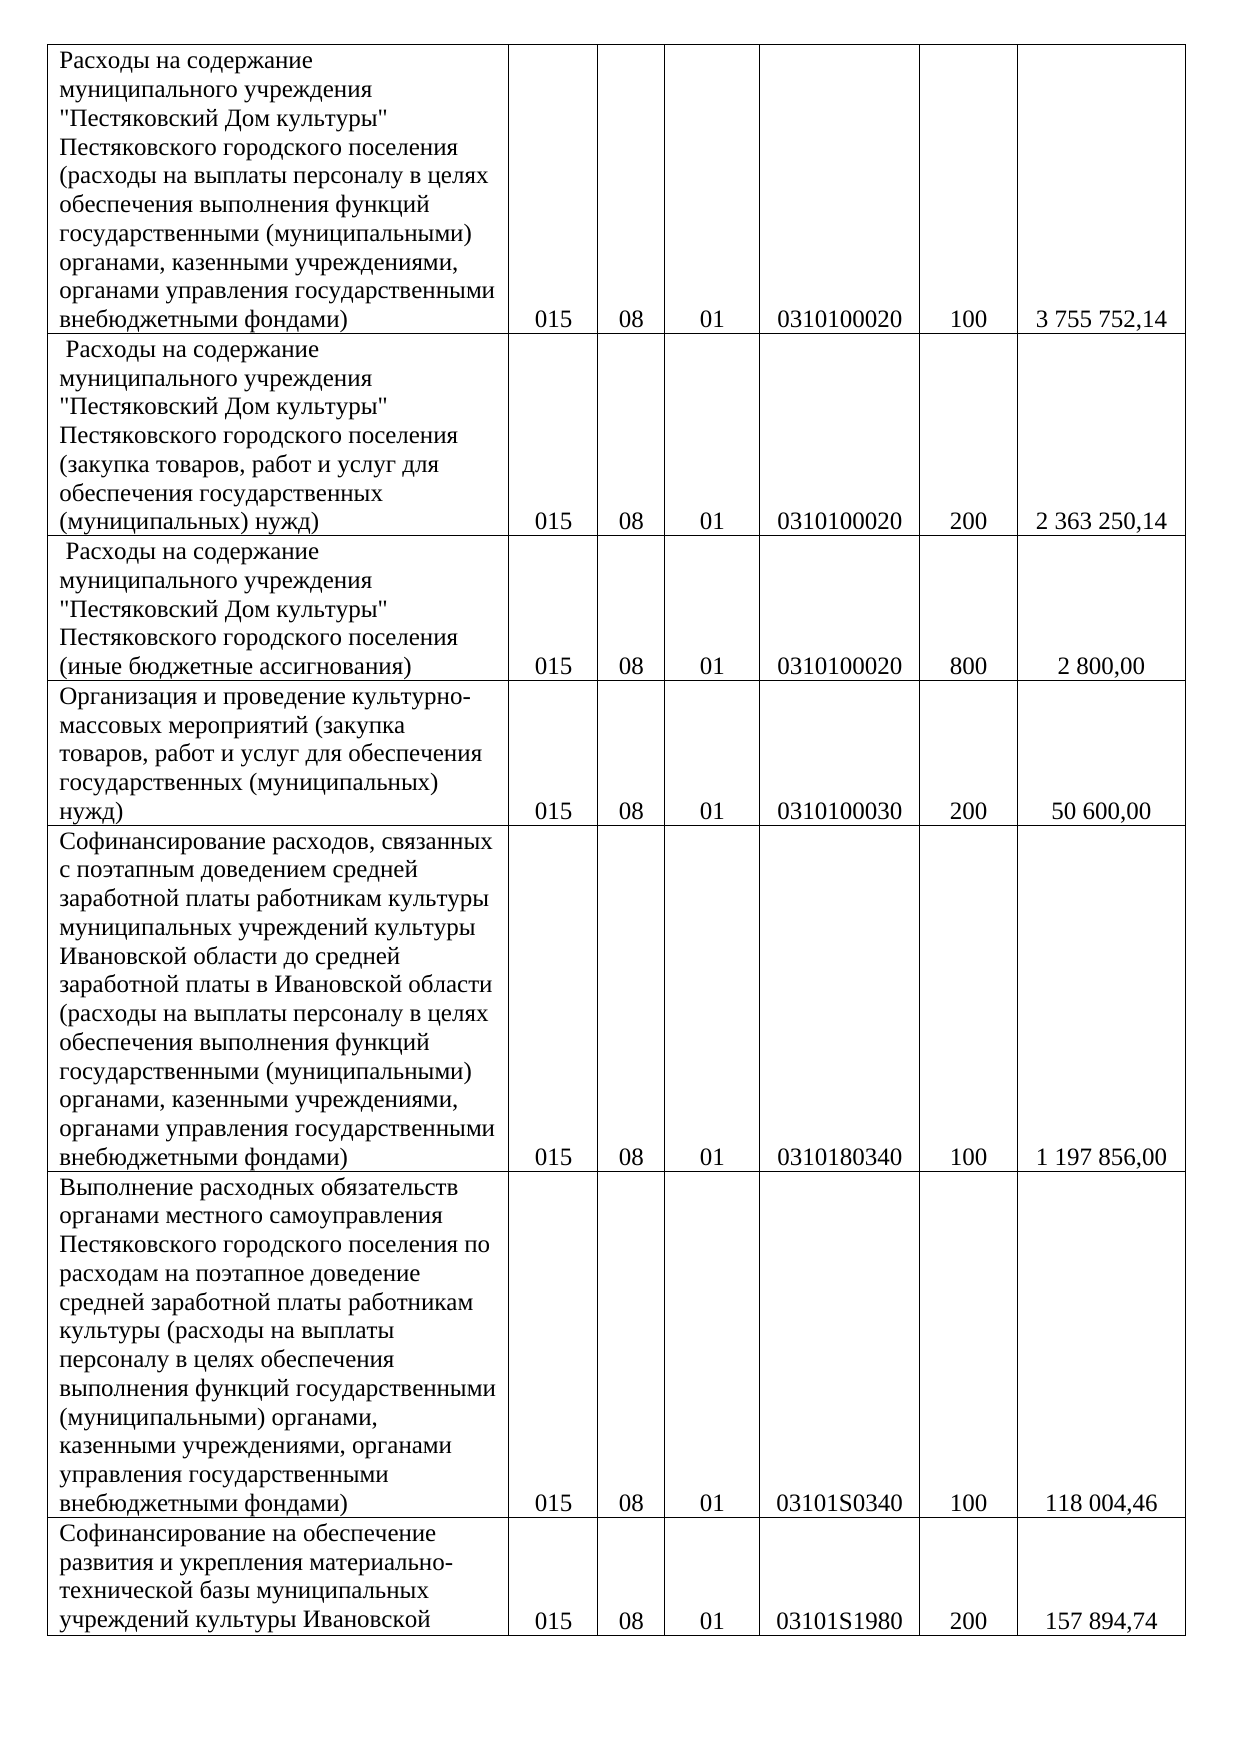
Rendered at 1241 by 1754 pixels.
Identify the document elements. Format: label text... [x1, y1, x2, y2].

table_cell 0310100030 [760, 681, 919, 825]
table_cell 2 800,00 [1018, 536, 1185, 680]
table_cell 50 600,00 [1018, 681, 1185, 825]
table_cell 08 [598, 1172, 664, 1517]
table_cell 01 [665, 334, 759, 535]
table_cell 015 [509, 826, 597, 1171]
table_cell 118 004,46 [1018, 1172, 1185, 1517]
table_cell 0310100020 [760, 45, 919, 333]
table_cell 08 [598, 681, 664, 825]
table_cell 3 755 752,14 [1018, 45, 1185, 333]
table_cell 800 [920, 536, 1017, 680]
table_cell Расходы на содержание муниципального учреждения "Пестяковский Дом культуры" Пестяковского городского поселения (иные бюджетные ассигнования) [48, 536, 508, 680]
table_cell 015 [509, 45, 597, 333]
table_cell 08 [598, 826, 664, 1171]
table_cell 200 [920, 1518, 1017, 1635]
table_cell 01 [665, 1518, 759, 1635]
table_cell 03101S1980 [760, 1518, 919, 1635]
table_cell Организация и проведение культурно-массовых мероприятий (закупка товаров, работ и услуг для обеспечения государственных (муниципальных) нужд) [48, 681, 508, 825]
table_cell Софинансирование расходов, связанных с поэтапным доведением средней заработной платы работникам культуры муниципальных учреждений культуры Ивановской области до средней заработной платы в Ивановской области (расходы на выплаты персоналу в целях обеспечения выполнения функций государственными (муниципальными) органами, казенными учреждениями, органами управления государственными внебюджетными фондами) [48, 826, 508, 1171]
table_cell 015 [509, 1518, 597, 1635]
table_cell 157 894,74 [1018, 1518, 1185, 1635]
table_cell Выполнение расходных обязательств органами местного самоуправления Пестяковского городского поселения по расходам на поэтапное доведение средней заработной платы работникам культуры (расходы на выплаты персоналу в целях обеспечения выполнения функций государственными (муниципальными) органами, казенными учреждениями, органами управления государственными внебюджетными фондами) [48, 1172, 508, 1517]
table_cell 01 [665, 681, 759, 825]
table_cell 200 [920, 681, 1017, 825]
table_cell 015 [509, 536, 597, 680]
table_cell 08 [598, 45, 664, 333]
table_cell 2 363 250,14 [1018, 334, 1185, 535]
table_cell 015 [509, 334, 597, 535]
table_cell 1 197 856,00 [1018, 826, 1185, 1171]
table_cell 01 [665, 45, 759, 333]
table_cell 0310100020 [760, 334, 919, 535]
table_cell 100 [920, 1172, 1017, 1517]
table_cell 01 [665, 536, 759, 680]
table_cell 01 [665, 826, 759, 1171]
table_cell 01 [665, 1172, 759, 1517]
table_cell 08 [598, 334, 664, 535]
table_cell 08 [598, 536, 664, 680]
table_cell 015 [509, 681, 597, 825]
table_cell 015 [509, 1172, 597, 1517]
table_cell Расходы на содержание муниципального учреждения "Пестяковский Дом культуры" Пестяковского городского поселения (закупка товаров, работ и услуг для обеспечения государственных (муниципальных) нужд) [48, 334, 508, 535]
table_cell 0310180340 [760, 826, 919, 1171]
table_cell 200 [920, 334, 1017, 535]
table_cell 0310100020 [760, 536, 919, 680]
table_cell 100 [920, 826, 1017, 1171]
table_cell 100 [920, 45, 1017, 333]
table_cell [48, 1518, 508, 1635]
table_cell Расходы на содержание муниципального учреждения "Пестяковский Дом культуры" Пестяковского городского поселения (расходы на выплаты персоналу в целях обеспечения выполнения функций государственными (муниципальными) органами, казенными учреждениями, органами управления государственными внебюджетными фондами) [48, 45, 508, 333]
table_cell 03101S0340 [760, 1172, 919, 1517]
table_cell 08 [598, 1518, 664, 1635]
